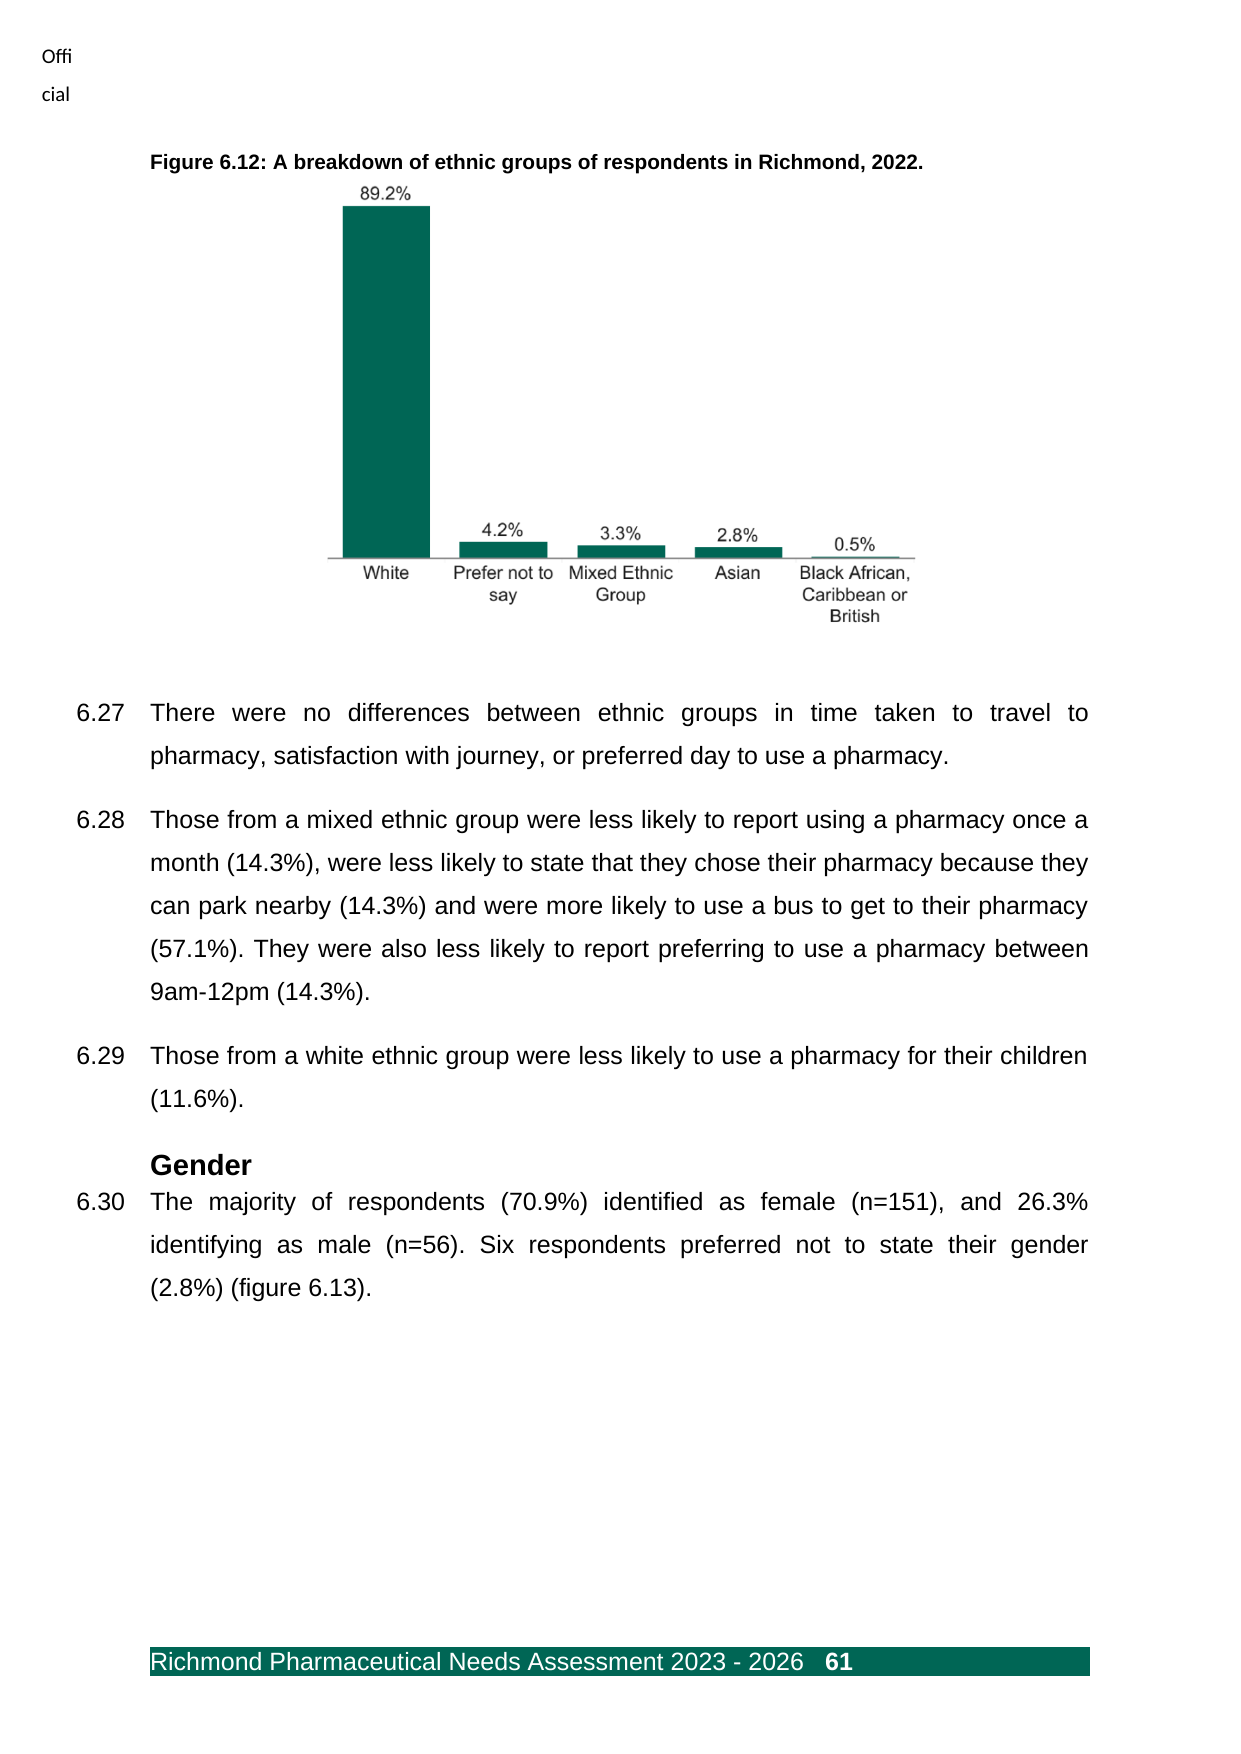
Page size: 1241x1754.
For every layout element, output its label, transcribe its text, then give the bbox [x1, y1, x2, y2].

list Those from a white ethnic group were less likely to use a pharmacy for their children (11.6%). [76, 1041, 1090, 1113]
list The majority of respondents (70.9%) identified as female (n=151), and 26.3% identifying as male (n=56). Six respondents preferred not to state their gender (2.8%) (figure 6.13). [76, 1187, 1090, 1302]
subtitle Gender [150, 1148, 1090, 1182]
list Those from a mixed ethnic group were less likely to report using a pharmacy once a month (14.3%), were less likely to state that they chose their pharmacy because they can park nearby (14.3%) and were more likely to use a bus to get to their pharmacy (57.1%). They were also less likely to report preferring to use a pharmacy between 9am-12pm (14.3%). [76, 805, 1090, 1006]
picture [317, 177, 924, 641]
list There were no differences between ethnic groups in time taken to travel to pharmacy, satisfaction with journey, or preferred day to use a pharmacy. [76, 698, 1090, 769]
text Figure 6.12: A breakdown of ethnic groups of respondents in Richmond, 2022. [150, 150, 1090, 174]
